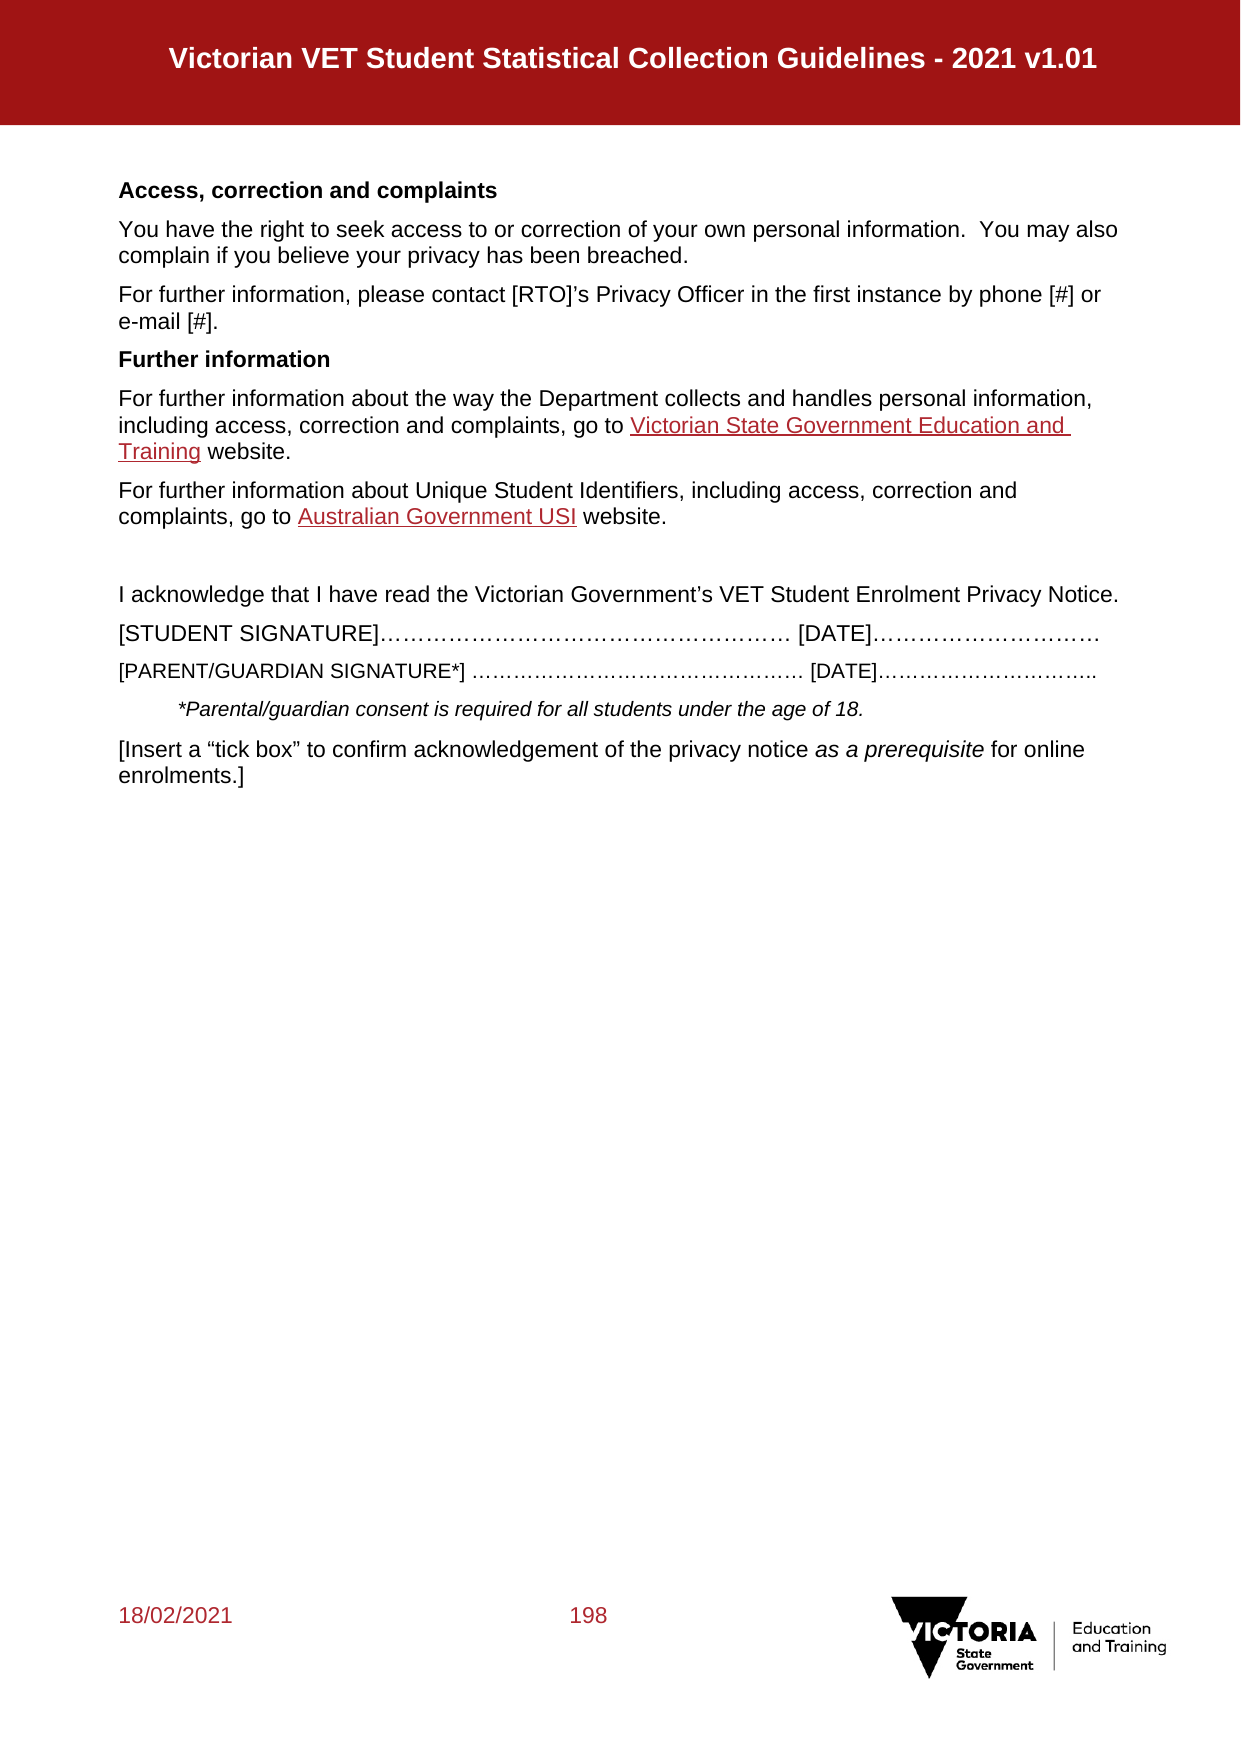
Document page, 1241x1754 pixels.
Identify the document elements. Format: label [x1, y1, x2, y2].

picture [0, 126, 1241, 1754]
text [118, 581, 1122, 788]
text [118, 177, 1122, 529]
